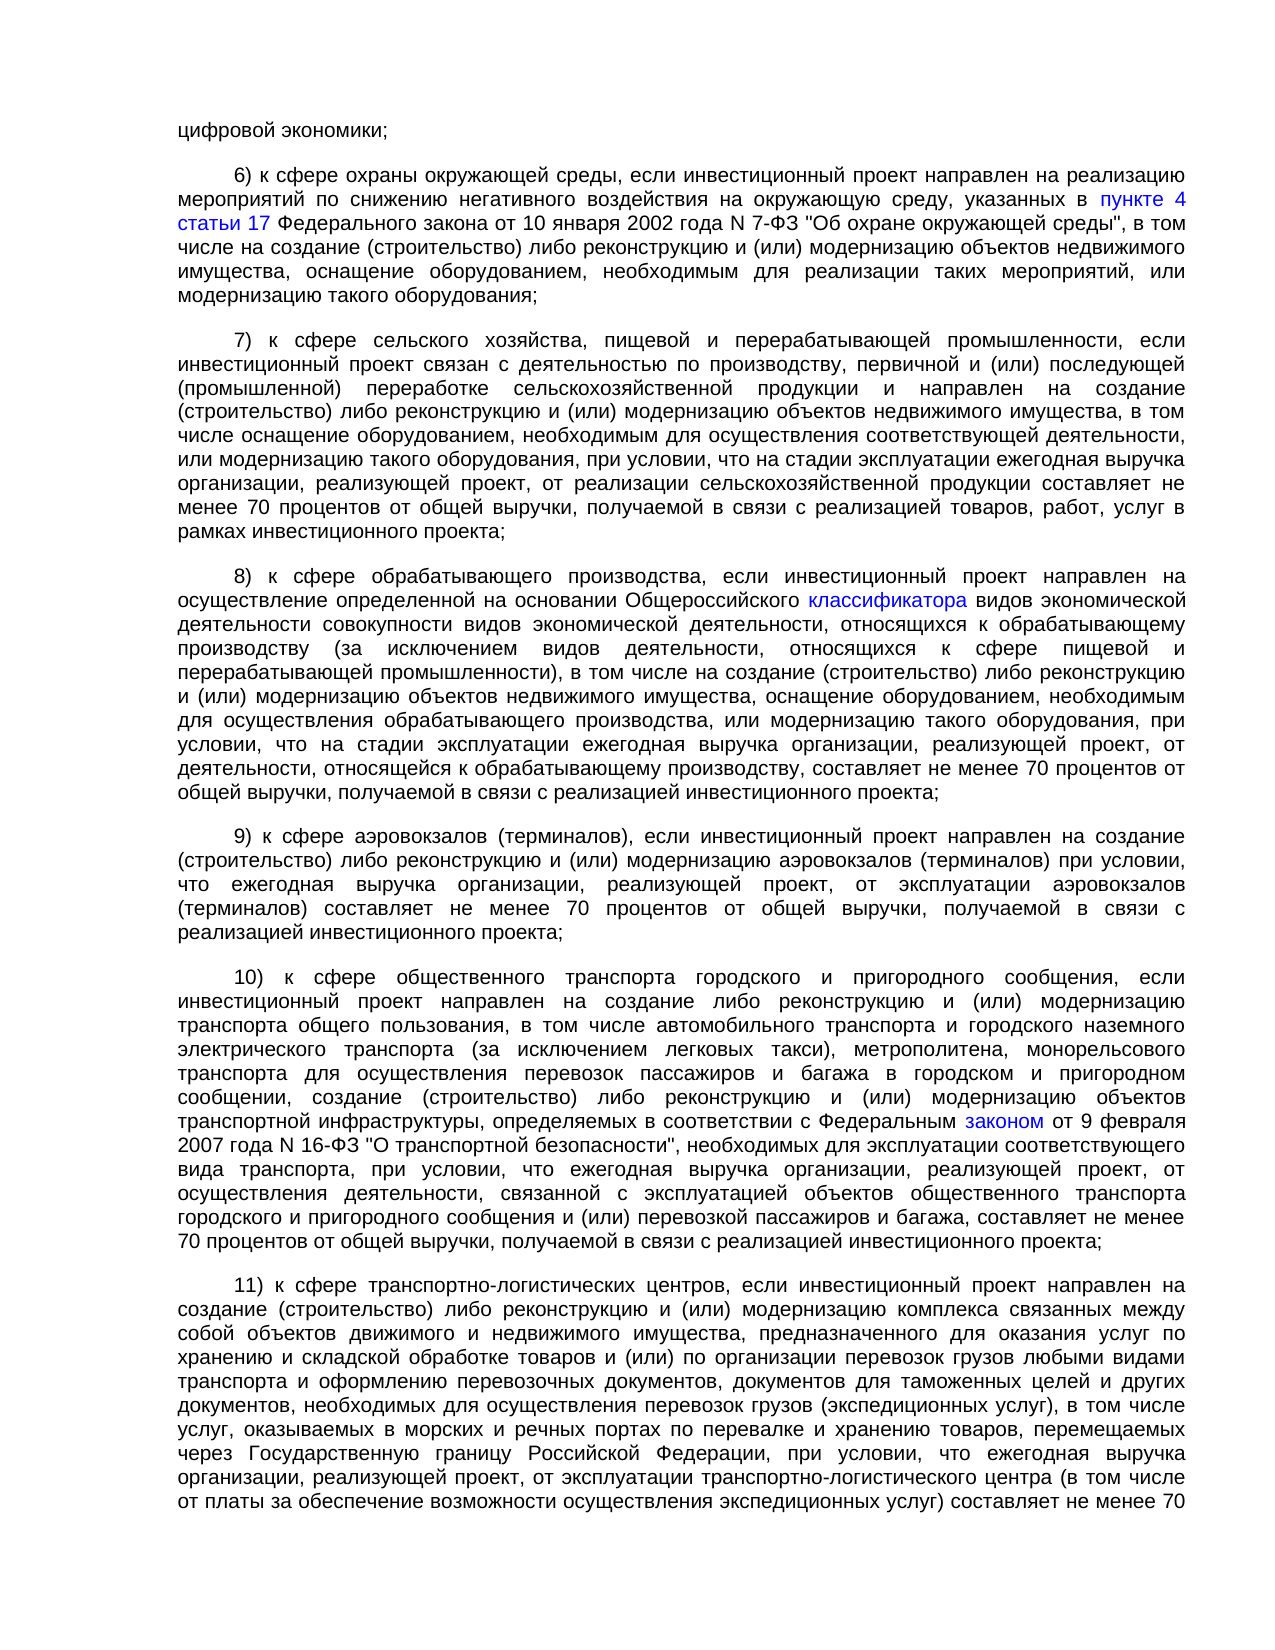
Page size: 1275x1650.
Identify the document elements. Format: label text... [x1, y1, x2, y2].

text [177, 1273, 1186, 1513]
text 9) к сфере аэровокзалов (терминалов), если инвестиционный проект направлен на создание (строительство) либо реконструкцию и (или) модернизацию аэровокзалов (терминалов) при условии, что ежегодная выручка организации, реализующей проект, от эксплуатации аэровокзалов (терминалов) составляет не менее 70 процентов от общей выручки, получаемой в связи с реализацией инвестиционного проекта; [177, 824, 1186, 944]
text 6) к сфере охраны окружающей среды, если инвестиционный проект направлен на реализацию мероприятий по снижению негативного воздействия на окружающую среду, указанных в пункте 4 статьи 17 Федерального закона от 10 января 2002 года N 7-ФЗ "Об охране окружающей среды", в том числе на создание (строительство) либо реконструкцию и (или) модернизацию объектов недвижимого имущества, оснащение оборудованием, необходимым для реализации таких мероприятий, или модернизацию такого оборудования; [177, 163, 1186, 307]
text 10) к сфере общественного транспорта городского и пригородного сообщения, если инвестиционный проект направлен на создание либо реконструкцию и (или) модернизацию транспорта общего пользования, в том числе автомобильного транспорта и городского наземного электрического транспорта (за исключением легковых такси), метрополитена, монорельсового транспорта для осуществления перевозок пассажиров и багажа в городском и пригородном сообщении, создание (строительство) либо реконструкцию и (или) модернизацию объектов транспортной инфраструктуры, определяемых в соответствии с Федеральным законом от 9 февраля 2007 года N 16-ФЗ "О транспортной безопасности", необходимых для эксплуатации соответствующего вида транспорта, при условии, что ежегодная выручка организации, реализующей проект, от осуществления деятельности, связанной с эксплуатацией объектов общественного транспорта городского и пригородного сообщения и (или) перевозкой пассажиров и багажа, составляет не менее 70 процентов от общей выручки, получаемой в связи с реализацией инвестиционного проекта; [177, 965, 1186, 1252]
text 7) к сфере сельского хозяйства, пищевой и перерабатывающей промышленности, если инвестиционный проект связан с деятельностью по производству, первичной и (или) последующей (промышленной) переработке сельскохозяйственной продукции и направлен на создание (строительство) либо реконструкцию и (или) модернизацию объектов недвижимого имущества, в том числе оснащение оборудованием, необходимым для осуществления соответствующей деятельности, или модернизацию такого оборудования, при условии, что на стадии эксплуатации ежегодная выручка организации, реализующей проект, от реализации сельскохозяйственной продукции составляет не менее 70 процентов от общей выручки, получаемой в связи с реализацией товаров, работ, услуг в рамках инвестиционного проекта; [177, 327, 1186, 543]
text 8) к сфере обрабатывающего производства, если инвестиционный проект направлен на осуществление определенной на основании Общероссийского классификатора видов экономической деятельности совокупности видов экономической деятельности, относящихся к обрабатывающему производству (за исключением видов деятельности, относящихся к сфере пищевой и перерабатывающей промышленности), в том числе на создание (строительство) либо реконструкцию и (или) модернизацию объектов недвижимого имущества, оснащение оборудованием, необходимым для осуществления обрабатывающего производства, или модернизацию такого оборудования, при условии, что на стадии эксплуатации ежегодная выручка организации, реализующей проект, от деятельности, относящейся к обрабатывающему производству, составляет не менее 70 процентов от общей выручки, получаемой в связи с реализацией инвестиционного проекта; [177, 564, 1186, 803]
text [177, 118, 1186, 142]
